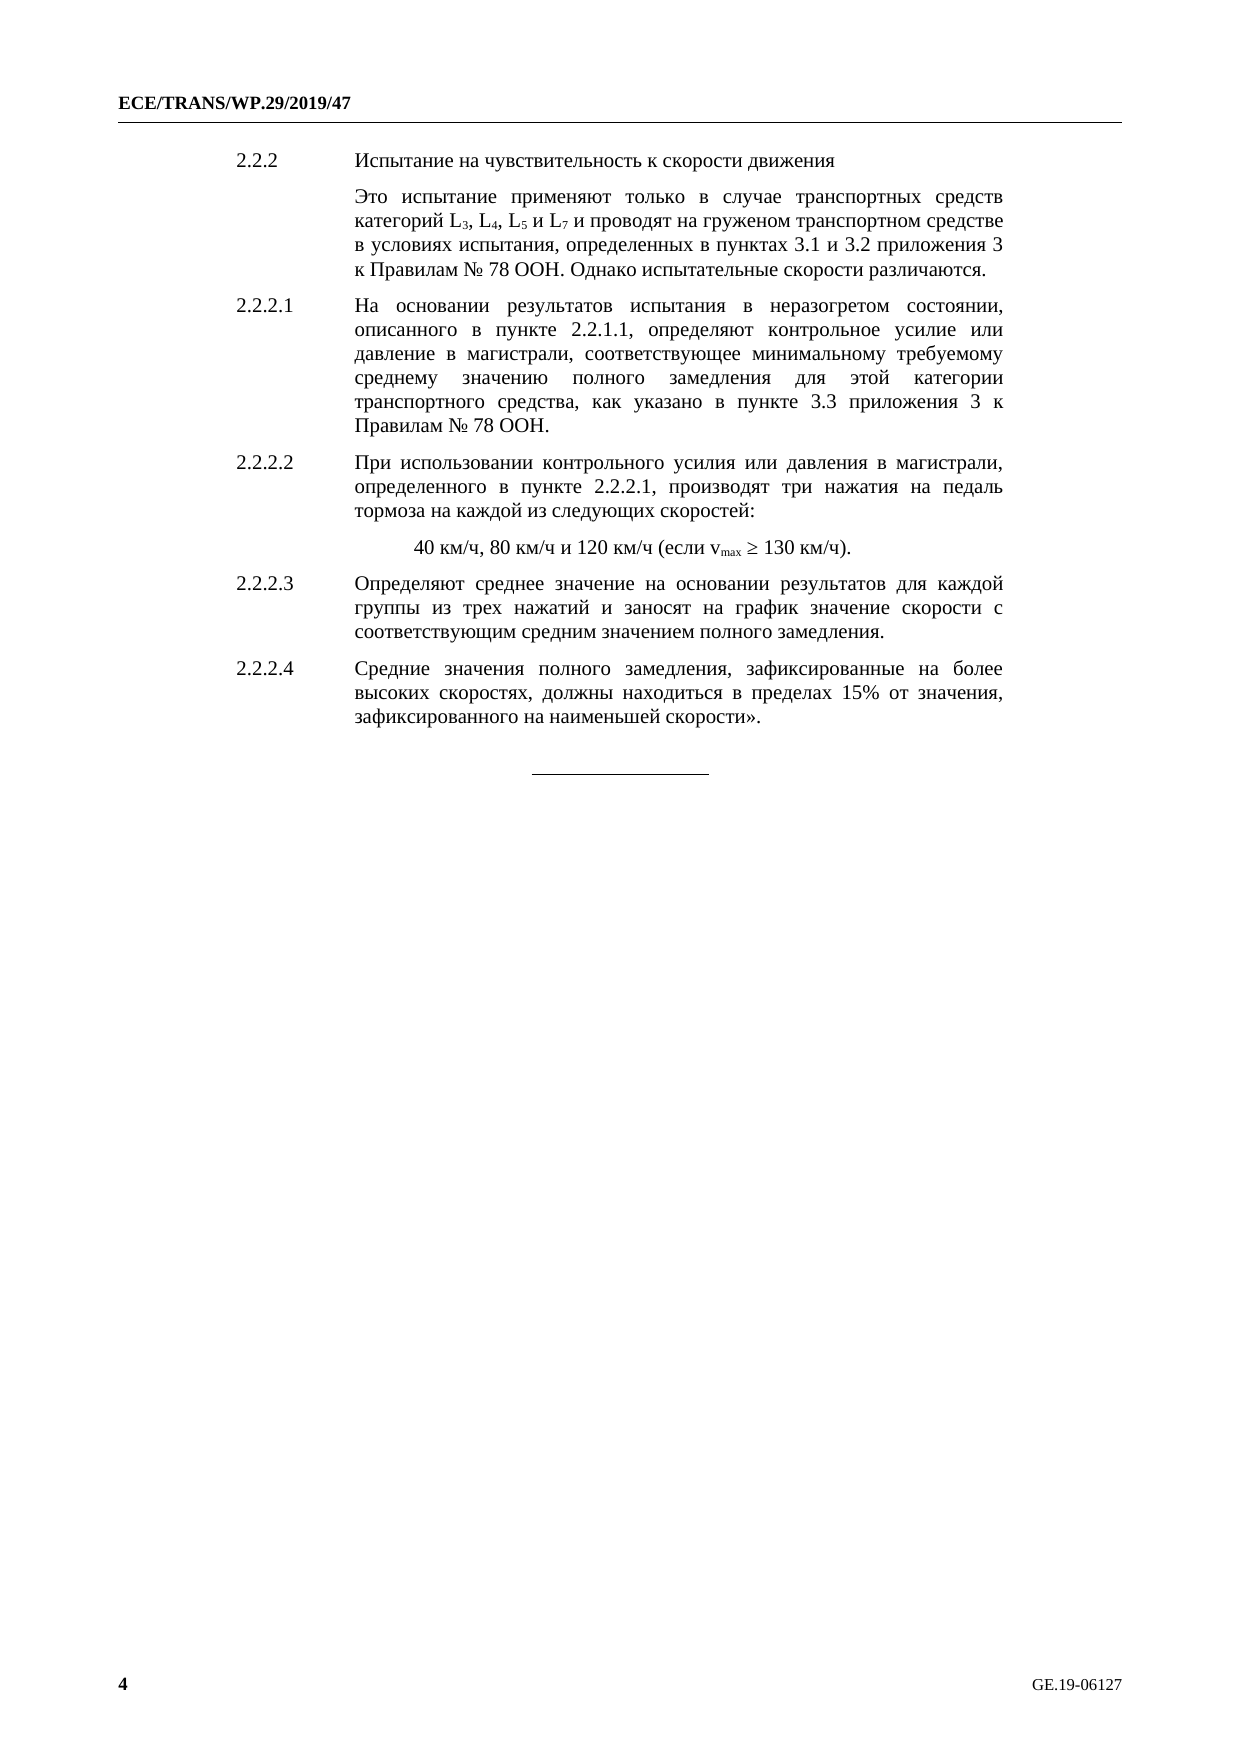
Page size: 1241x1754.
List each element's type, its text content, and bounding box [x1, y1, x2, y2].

text Это испытание применяют только в случае транспортных средств категорий L3, L4, L5 и L7 и проводят на груженом транспортном средстве в условиях испытания, определенных в пунктах 3.1 и 3.2 приложения 3 к Правилам № 78 ООН. Однако испытательные скорости различаются. [354, 184, 1004, 281]
text 40 км/ч, 80 км/ч и 120 км/ч (если vmax ≥ 130 км/ч). [354, 534, 1004, 559]
text 2.2.2.4 Средние значения полного замедления, зафиксированные на более высоких скоростях, должны находиться в пределах 15% от значения, зафиксированного на наименьшей скорости». [236, 656, 1004, 728]
text 2.2.2.2 При использовании контрольного усилия или давления в магистрали, определенного в пункте 2.2.2.1, производят три нажатия на педаль тормоза на каждой из следующих скоростей: [236, 450, 1004, 522]
text 2.2.2.3 Определяют среднее значение на основании результатов для каждой группы из трех нажатий и заносят на график значение скорости с соответствующим средним значением полного замедления. [236, 571, 1004, 643]
text 2.2.2.1 На основании результатов испытания в неразогретом состоянии, описанного в пункте 2.2.1.1, определяют контрольное усилие или давление в магистрали, соответствующее минимальному требуемому среднему значению полного замедления для этой категории транспортного средства, как указано в пункте 3.3 приложения 3 к Правилам № 78 ООН. [236, 293, 1004, 437]
text 2.2.2 Испытание на чувствительность к скорости движения [236, 148, 1004, 172]
